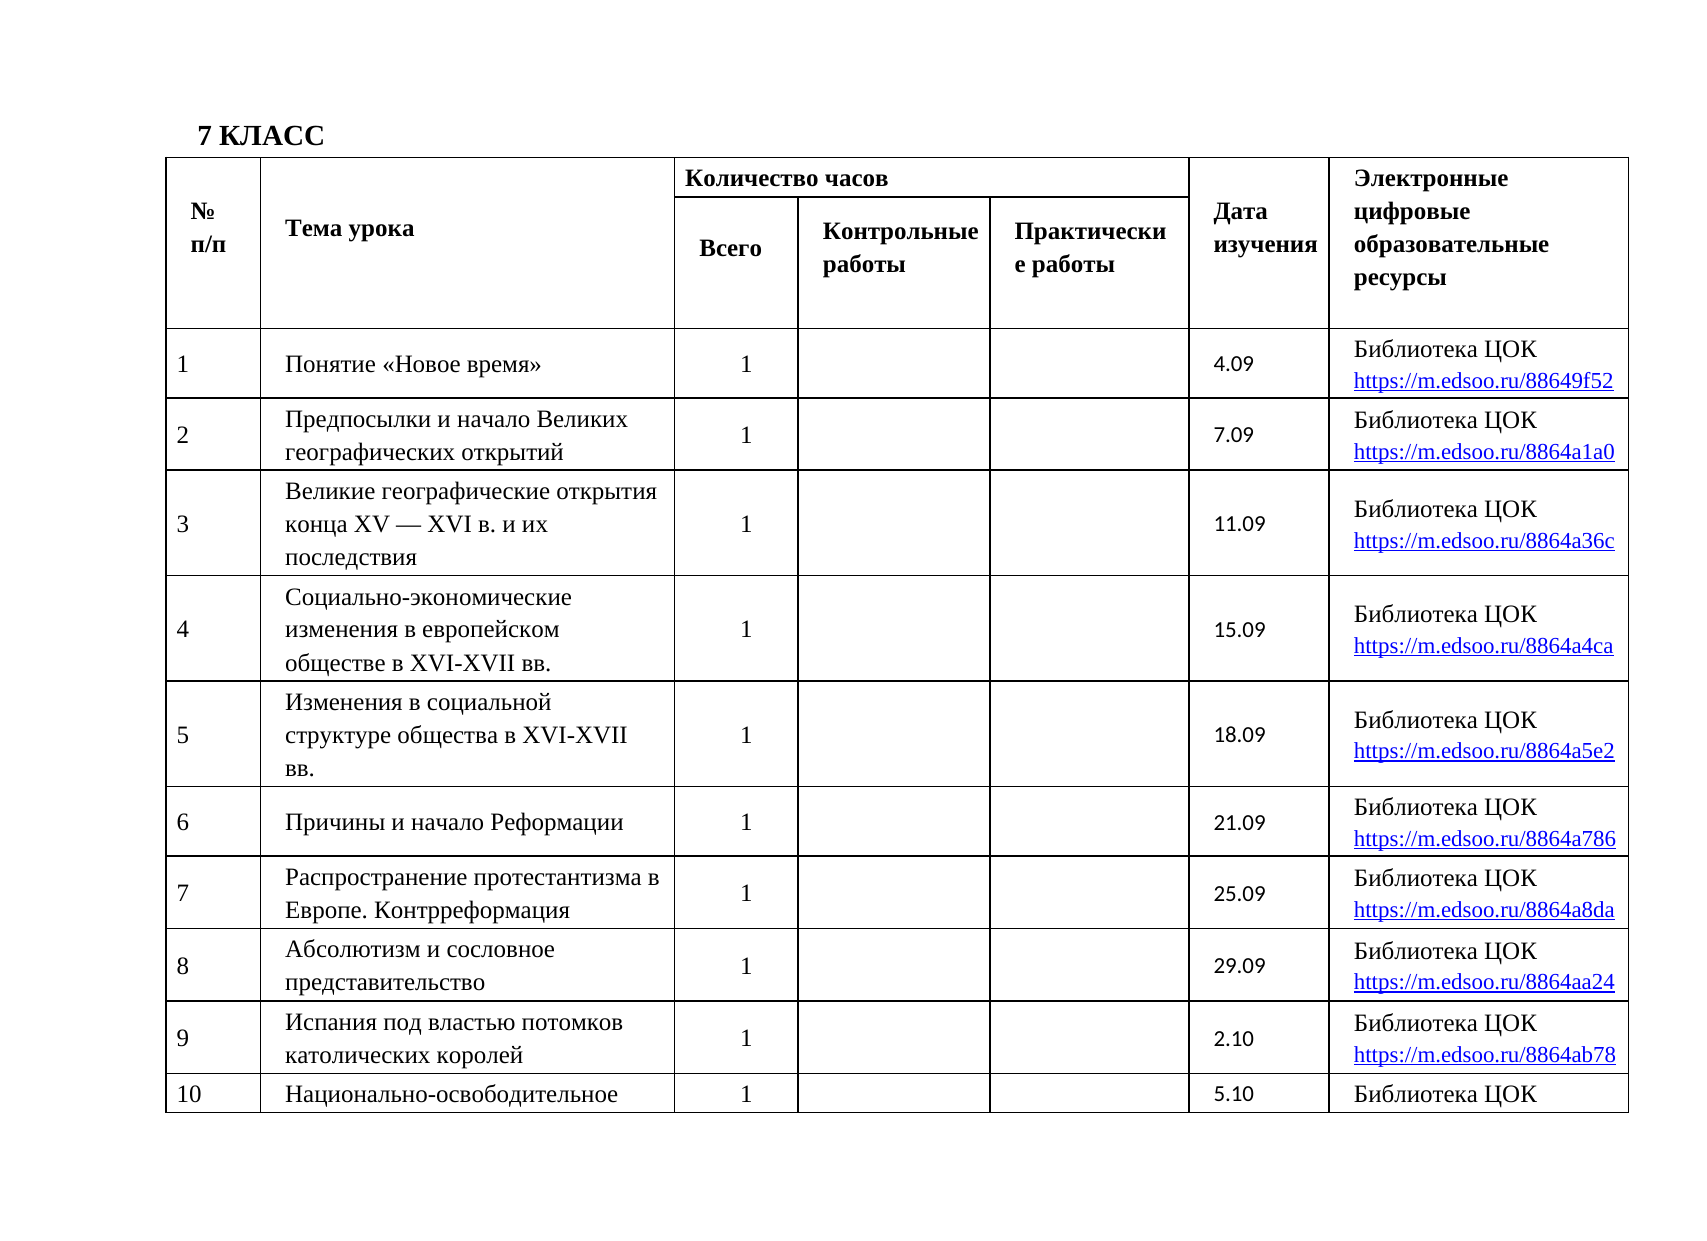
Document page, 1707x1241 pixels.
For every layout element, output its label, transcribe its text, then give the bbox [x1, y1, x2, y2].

table_cell 1 [675, 471, 797, 575]
table_cell Распространение протестантизма в Европе. Контрреформация [261, 857, 674, 928]
table_header № п/п [167, 158, 260, 327]
table_cell Контрольные работы [799, 198, 989, 327]
table_cell 25.09 [1190, 857, 1328, 928]
table_cell 7 [167, 857, 260, 928]
table_cell 29.09 [1190, 929, 1328, 1000]
table_cell Социально-экономические изменения в европейском обществе в XVI-XVII вв. [261, 576, 674, 680]
table_cell Библиотека ЦОК https://m.edsoo.ru/8864a786 [1330, 787, 1628, 855]
table_cell Библиотека ЦОК https://m.edsoo.ru/8864a1a0 [1330, 399, 1628, 469]
table_cell 1 [167, 329, 260, 397]
table_cell 4.09 [1190, 329, 1328, 397]
table_cell 8 [167, 929, 260, 1000]
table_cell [261, 1074, 674, 1112]
table_header Количество часов [675, 158, 1188, 196]
table_cell Библиотека ЦОК https://m.edsoo.ru/8864aa24 [1330, 929, 1628, 1000]
table_cell [991, 1074, 1188, 1112]
table_cell [991, 329, 1188, 397]
table_cell [991, 399, 1188, 469]
table_cell [991, 576, 1188, 680]
table_cell 6 [167, 787, 260, 855]
table_cell [991, 1002, 1188, 1072]
table_cell [799, 576, 989, 680]
table_header Тема урока [261, 158, 674, 327]
table_cell Библиотека ЦОК https://m.edsoo.ru/8864a4ca [1330, 576, 1628, 680]
table_cell 1 [675, 399, 797, 469]
table_cell Библиотека ЦОК https://m.edsoo.ru/88649f52 [1330, 329, 1628, 397]
table_cell 21.09 [1190, 787, 1328, 855]
table_cell 10 [167, 1074, 260, 1112]
table_cell Библиотека ЦОК https://m.edsoo.ru/8864ab78 [1330, 1002, 1628, 1072]
table_cell Библиотека ЦОК https://m.edsoo.ru/8864a5e2 [1330, 682, 1628, 786]
table_cell [991, 787, 1188, 855]
table_cell 18.09 [1190, 682, 1328, 786]
table_cell 1 [675, 682, 797, 786]
table_cell 9 [167, 1002, 260, 1072]
table_cell 1 [675, 929, 797, 1000]
table_cell 1 [675, 1074, 797, 1112]
table_header Дата изучения [1190, 158, 1328, 327]
table_cell Библиотека ЦОК https://m.edsoo.ru/8864a36c [1330, 471, 1628, 575]
table_cell 4 [167, 576, 260, 680]
table_cell [799, 857, 989, 928]
table_cell [799, 929, 989, 1000]
table_cell [799, 787, 989, 855]
table_cell Изменения в социальной структуре общества в XVI-XVII вв. [261, 682, 674, 786]
table_cell 1 [675, 1002, 797, 1072]
table_cell Предпосылки и начало Великих географических открытий [261, 399, 674, 469]
table_cell 1 [675, 329, 797, 397]
table_header Электронные цифровые образовательные ресурсы [1330, 158, 1628, 327]
table_cell 1 [675, 787, 797, 855]
table_cell Абсолютизм и сословное представительство [261, 929, 674, 1000]
table_cell 11.09 [1190, 471, 1328, 575]
table_cell [799, 1074, 989, 1112]
table_cell [991, 929, 1188, 1000]
table_cell 15.09 [1190, 576, 1328, 680]
table_cell Причины и начало Реформации [261, 787, 674, 855]
text 7 КЛАСС [190, 118, 1618, 152]
table_cell [799, 682, 989, 786]
table_cell Библиотека ЦОК https://m.edsoo.ru/8864a8da [1330, 857, 1628, 928]
table_cell Практические работы [991, 198, 1188, 327]
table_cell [1330, 1074, 1628, 1112]
table_cell Великие географические открытия конца XV — XVI в. и их последствия [261, 471, 674, 575]
table_cell [799, 1002, 989, 1072]
table_cell 5.10 [1190, 1074, 1328, 1112]
table_cell Всего [675, 198, 797, 327]
table_cell [799, 399, 989, 469]
table_cell 2.10 [1190, 1002, 1328, 1072]
table_cell 1 [675, 857, 797, 928]
table_cell [991, 471, 1188, 575]
table_cell 1 [675, 576, 797, 680]
table_cell [799, 471, 989, 575]
table_cell 2 [167, 399, 260, 469]
table_cell 3 [167, 471, 260, 575]
table_cell 7.09 [1190, 399, 1328, 469]
table_cell [799, 329, 989, 397]
table_cell Понятие «Новое время» [261, 329, 674, 397]
table_cell [991, 857, 1188, 928]
table_cell [991, 682, 1188, 786]
table_cell 5 [167, 682, 260, 786]
table_cell Испания под властью потомков католических королей [261, 1002, 674, 1072]
